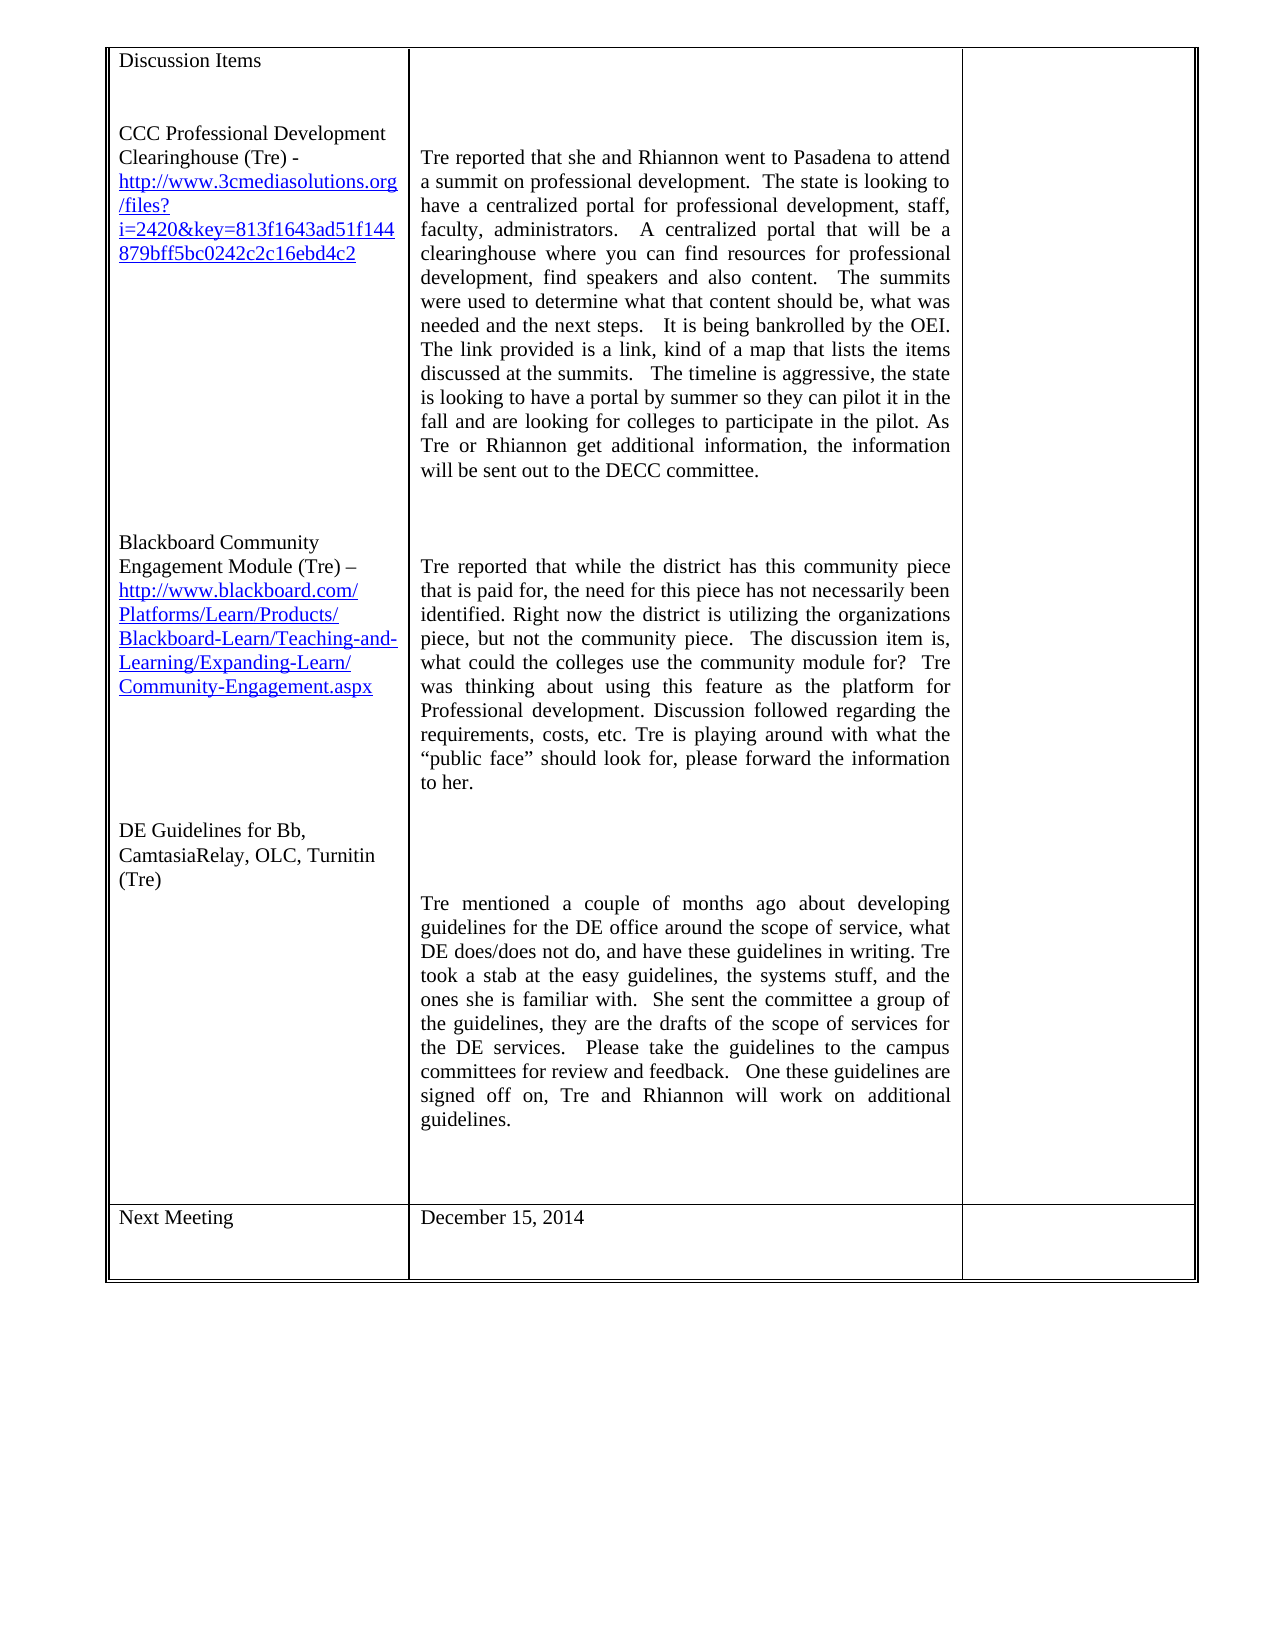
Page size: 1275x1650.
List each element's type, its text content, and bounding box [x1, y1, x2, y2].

table_cell Tre reported that she and Rhiannon went to Pasadena to attend a summit on professional development. The state is looking to have a centralized portal for professional development, staff, faculty, administrators. A centralized portal that will be a clearinghouse where you can find resources for professional development, find speakers and also content. The summits were used to determine what that content should be, what was needed and the next steps. It is being bankrolled by the OEI. The link provided is a link, kind of a map that lists the items discussed at the summits. The timeline is aggressive, the state is looking to have a portal by summer so they can pilot it in the fall and are looking for colleges to participate in the pilot. As Tre or Rhiannon get additional information, the information will be sent out to the DECC committee. Tre reported that while the district has this community piece that is paid for, the need for this piece has not necessarily been identified. Right now the district is utilizing the organizations piece, but not the community piece. The discussion item is, what could the colleges use the community module for? Tre was thinking about using this feature as the platform for Professional development. Discussion followed regarding the requirements, costs, etc. Tre is playing around with what the “public face” should look for, please forward the information to her. Tre mentioned a couple of months ago about developing guidelines for the DE office around the scope of service, what DE does/does not do, and have these guidelines in writing. Tre took a stab at the easy guidelines, the systems stuff, and the ones she is familiar with. She sent the committee a group of the guidelines, they are the drafts of the scope of services for the DE services. Please take the guidelines to the campus committees for review and feedback. One these guidelines are signed off on, Tre and Rhiannon will work on additional guidelines. [410, 48, 962, 1203]
table_cell [963, 1205, 1194, 1279]
table_cell Next Meeting [110, 1205, 408, 1279]
table_cell [963, 48, 1194, 1203]
table_cell Discussion Items CCC Professional Development Clearinghouse (Tre) - http://www.3cmediasolutions.org/files?i=2420&key=813f1643ad51f144879bff5bc0242c2c16ebd4c2 Blackboard Community Engagement Module (Tre) – http://www.blackboard.com/Platforms/Learn/Products/Blackboard-Learn/Teaching-and-Learning/Expanding-Learn/Community-Engagement.aspx DE Guidelines for Bb, CamtasiaRelay, OLC, Turnitin (Tre) [110, 48, 409, 1203]
table_cell December 15, 2014 [410, 1205, 962, 1279]
